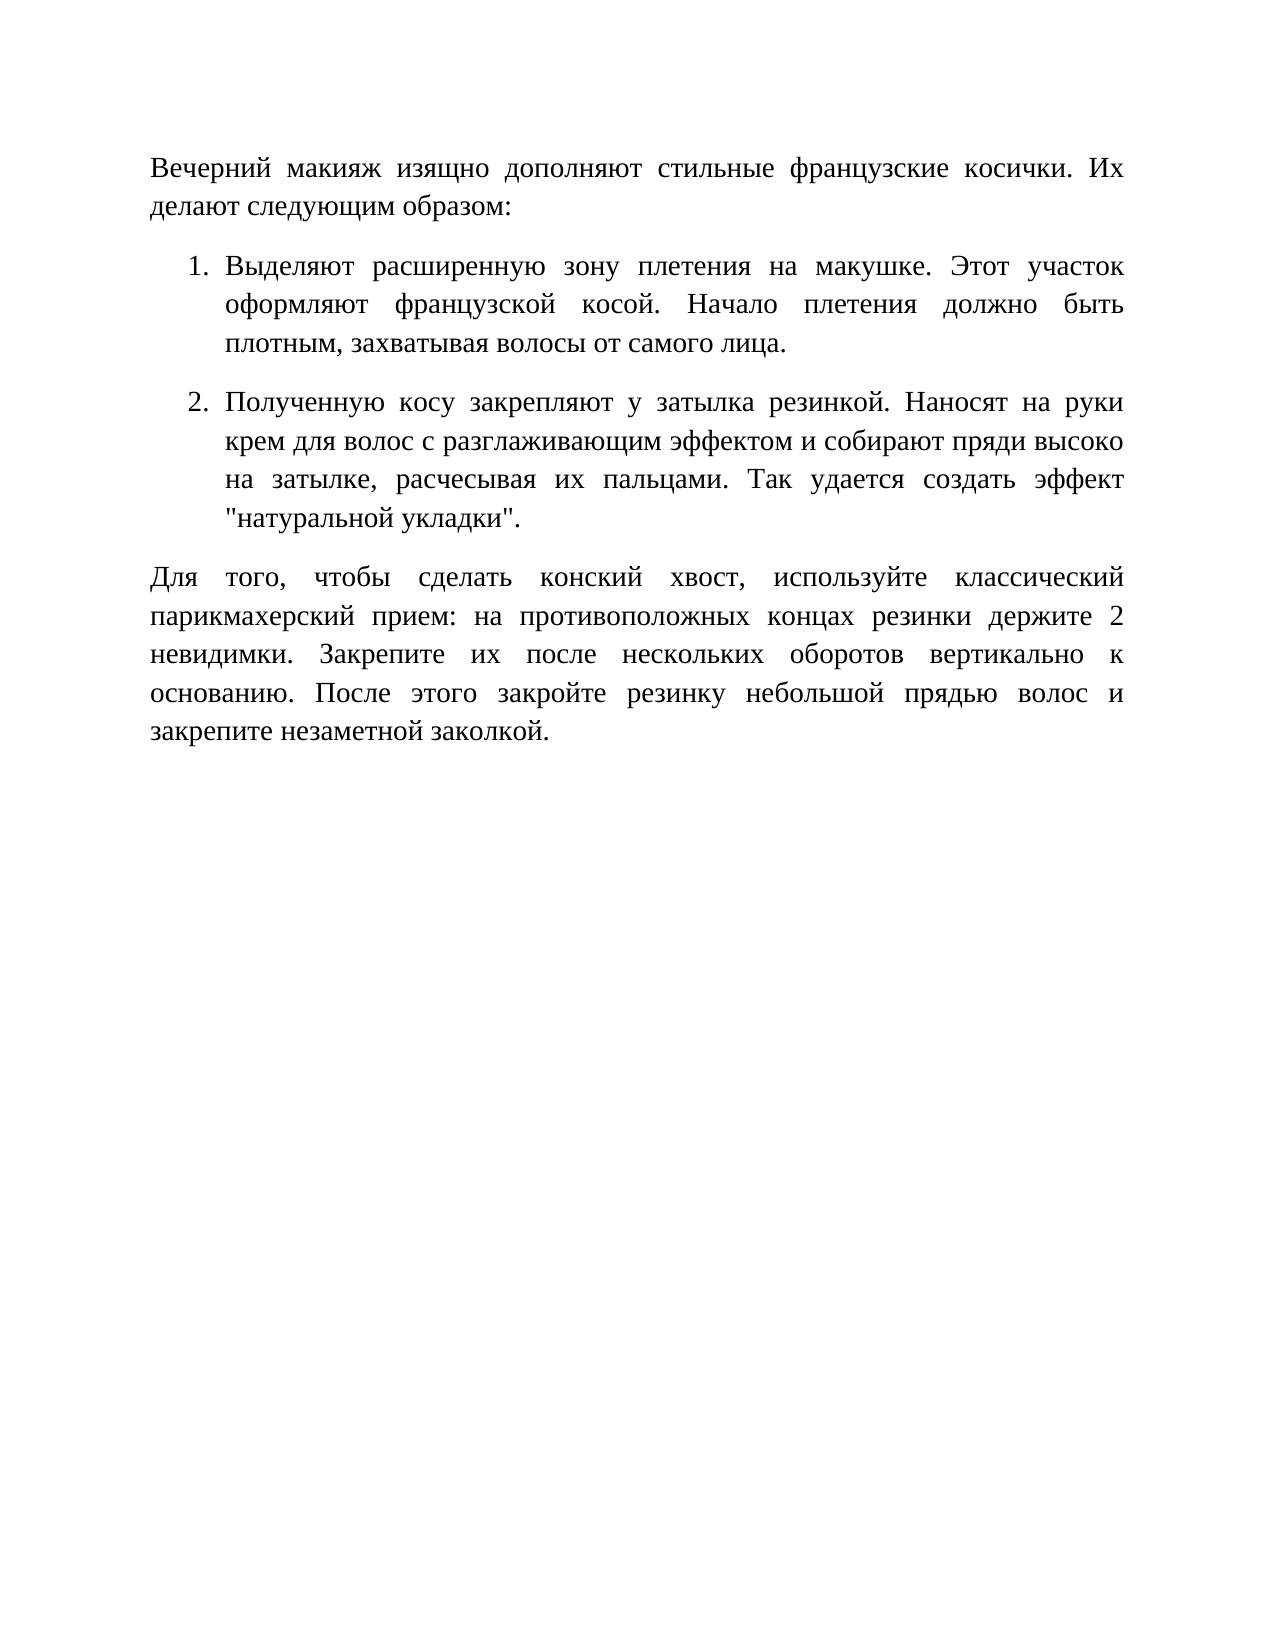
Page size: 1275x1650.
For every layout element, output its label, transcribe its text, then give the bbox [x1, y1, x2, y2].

text Вечерний макияж изящно дополняют стильные французские косички. Их делают следующим образом: [150, 150, 1125, 222]
list Полученную косу закрепляют у затылка резинкой. Наносят на руки крем для волос с разглаживающим эффектом и собирают пряди высоко на затылке, расчесывая их пальцами. Так удается создать эффект "натуральной укладки". [187, 384, 1125, 533]
text Для того, чтобы сделать конский хвост, используйте классический парикмахерский прием: на противоположных концах резинки держите 2 невидимки. Закрепите их после нескольких оборотов вертикально к основанию. После этого закройте резинку небольшой прядью волос и закрепите незаметной заколкой. [150, 559, 1125, 747]
list Выделяют расширенную зону плетения на макушке. Этот участок оформляют французской косой. Начало плетения должно быть плотным, захватывая волосы от самого лица. [187, 248, 1125, 358]
